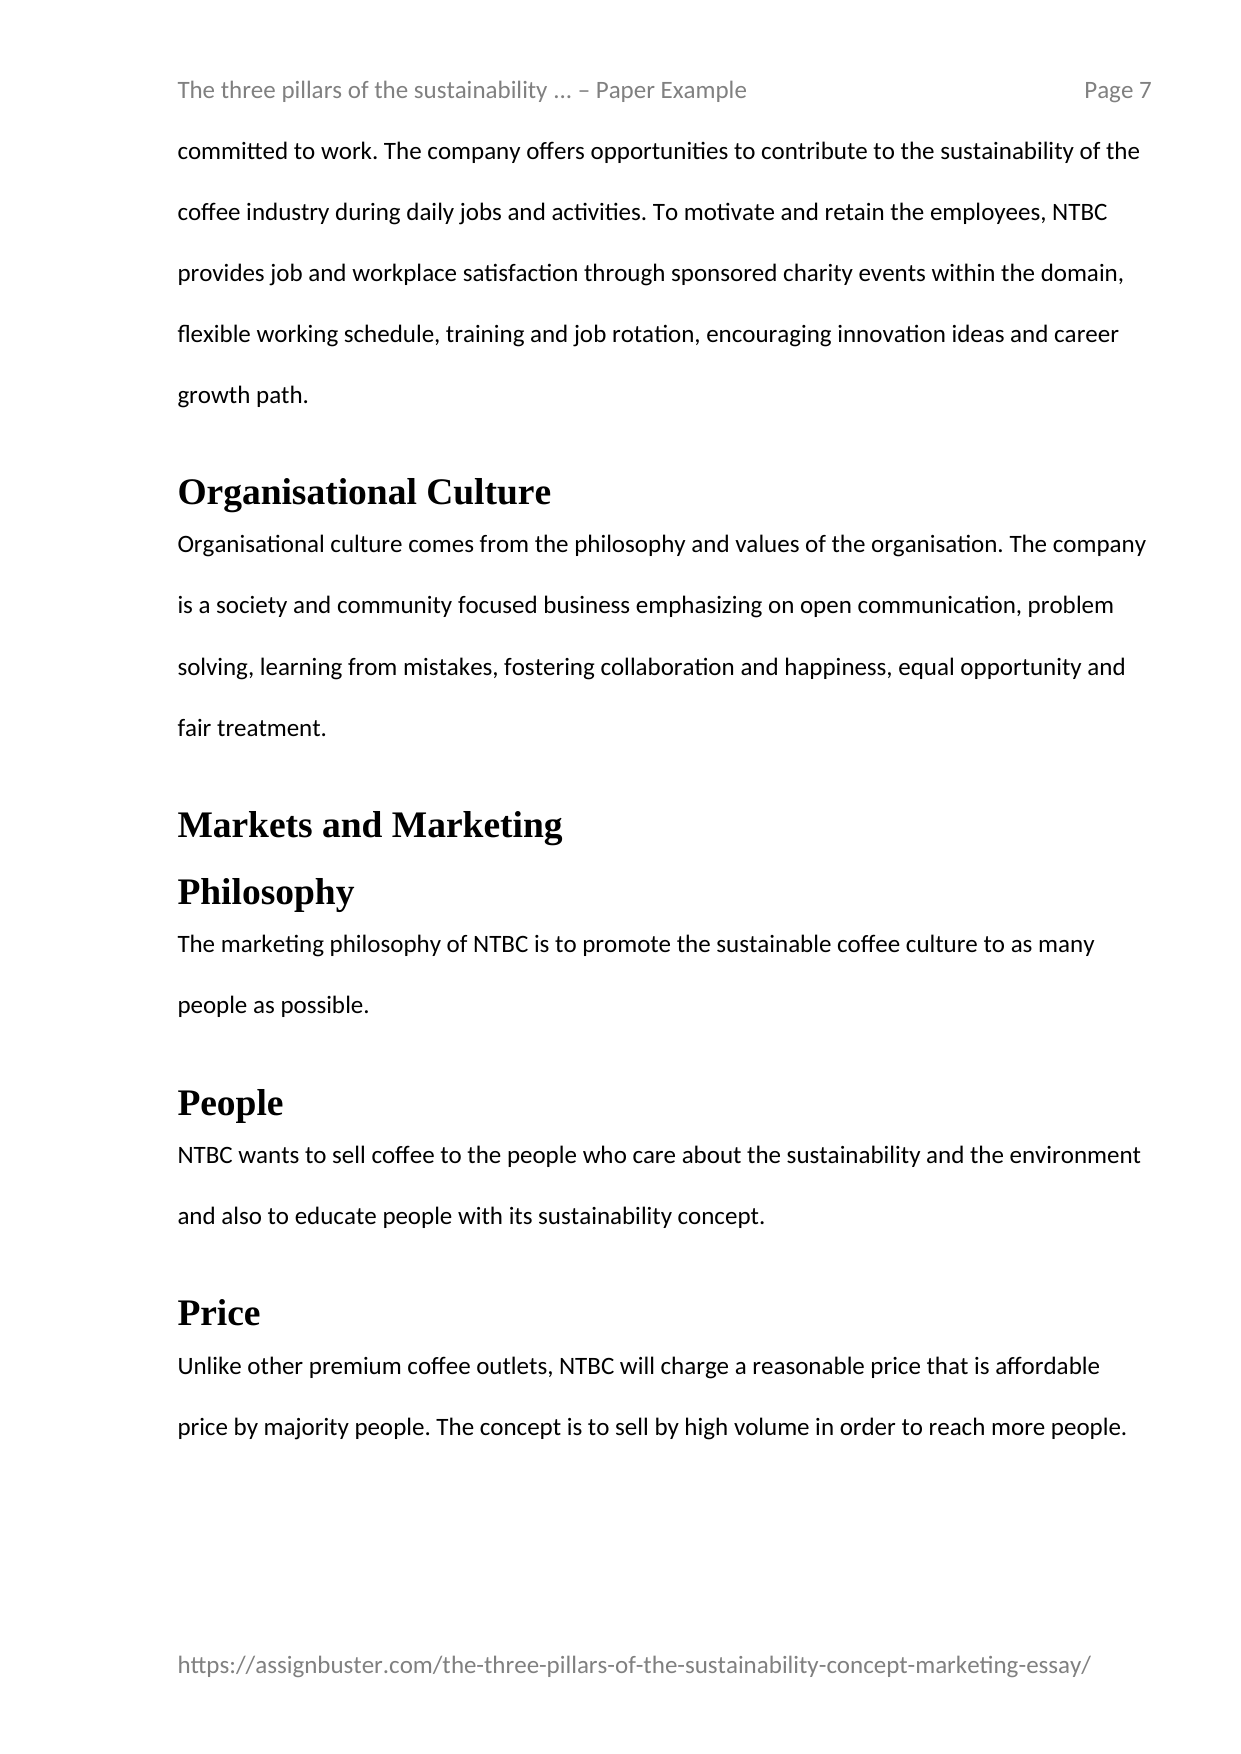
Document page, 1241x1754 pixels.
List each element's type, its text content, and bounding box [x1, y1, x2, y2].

subtitle Organisational Culture [177, 469, 1152, 513]
subtitle Markets and Marketing [177, 802, 1152, 845]
subtitle People [177, 1080, 1152, 1123]
subtitle Price [177, 1291, 1152, 1334]
text NTBC wants to sell coffee to the people who care about the sustainability and the environment and also to educate people with its sustainability concept. [177, 1139, 1152, 1231]
text Organisational culture comes from the philosophy and values of the organisation. The company is a society and community focused business emphasizing on open communication, problem solving, learning from mistakes, fostering collaboration and happiness, equal opportunity and fair treatment. [177, 528, 1152, 742]
text The marketing philosophy of NTBC is to promote the sustainable coffee culture to as many people as possible. [177, 929, 1152, 1020]
subtitle Philosophy [177, 869, 1152, 913]
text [177, 135, 1152, 409]
text Unlike other premium coffee outlets, NTBC will charge a reasonable price that is affordable price by majority people. The concept is to sell by high volume in order to reach more people. [177, 1350, 1152, 1441]
